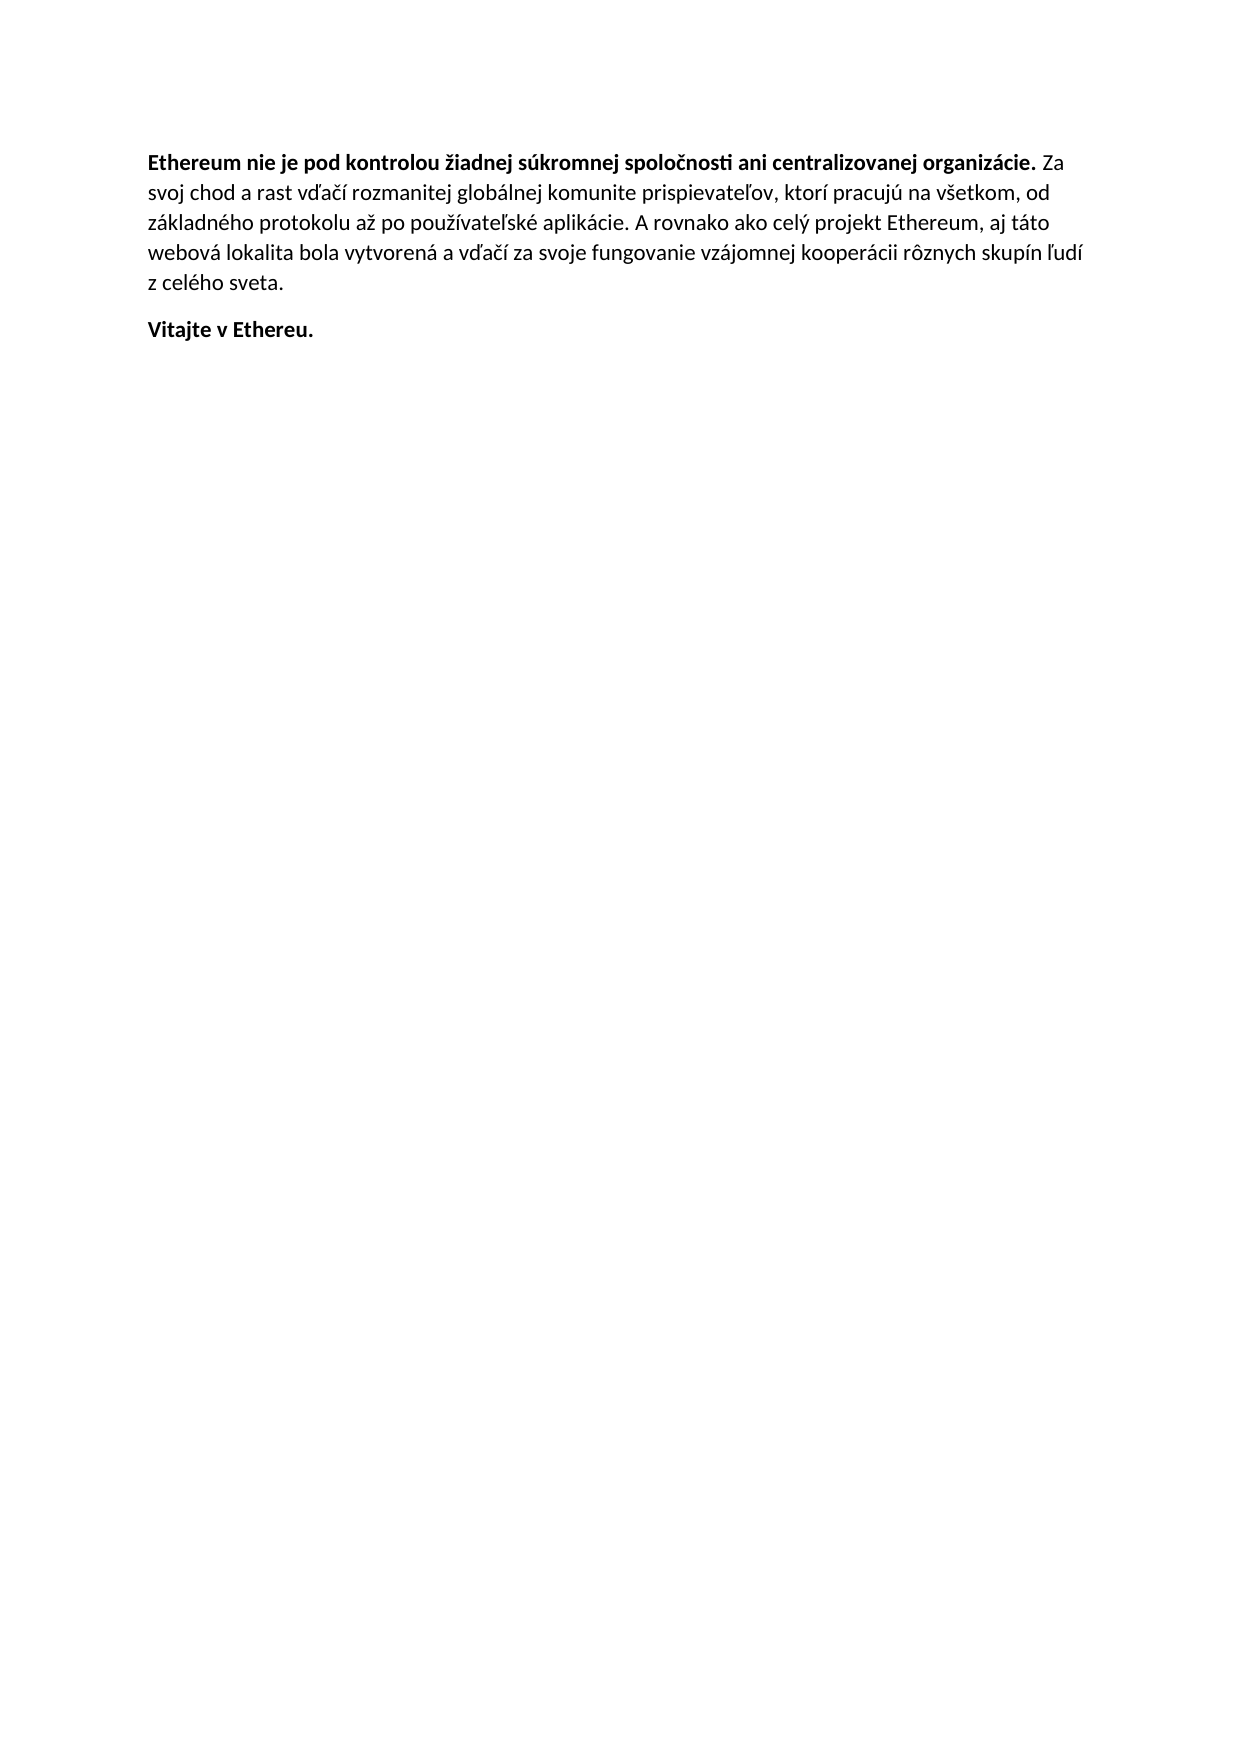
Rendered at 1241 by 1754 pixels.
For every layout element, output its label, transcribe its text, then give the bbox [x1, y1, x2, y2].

text Vitajte v Ethereu. [148, 315, 1093, 343]
text Ethereum nie je pod kontrolou žiadnej súkromnej spoločnosti ani centralizovanej organizácie. Za svoj chod a rast vďačí rozmanitej globálnej komunite prispievateľov, ktorí pracujú na všetkom, od základného protokolu až po používateľské aplikácie. A rovnako ako celý projekt Ethereum, aj táto webová lokalita bola vytvorená a vďačí za svoje fungovanie vzájomnej kooperácii rôznych skupín ľudí z celého sveta. [148, 148, 1093, 296]
